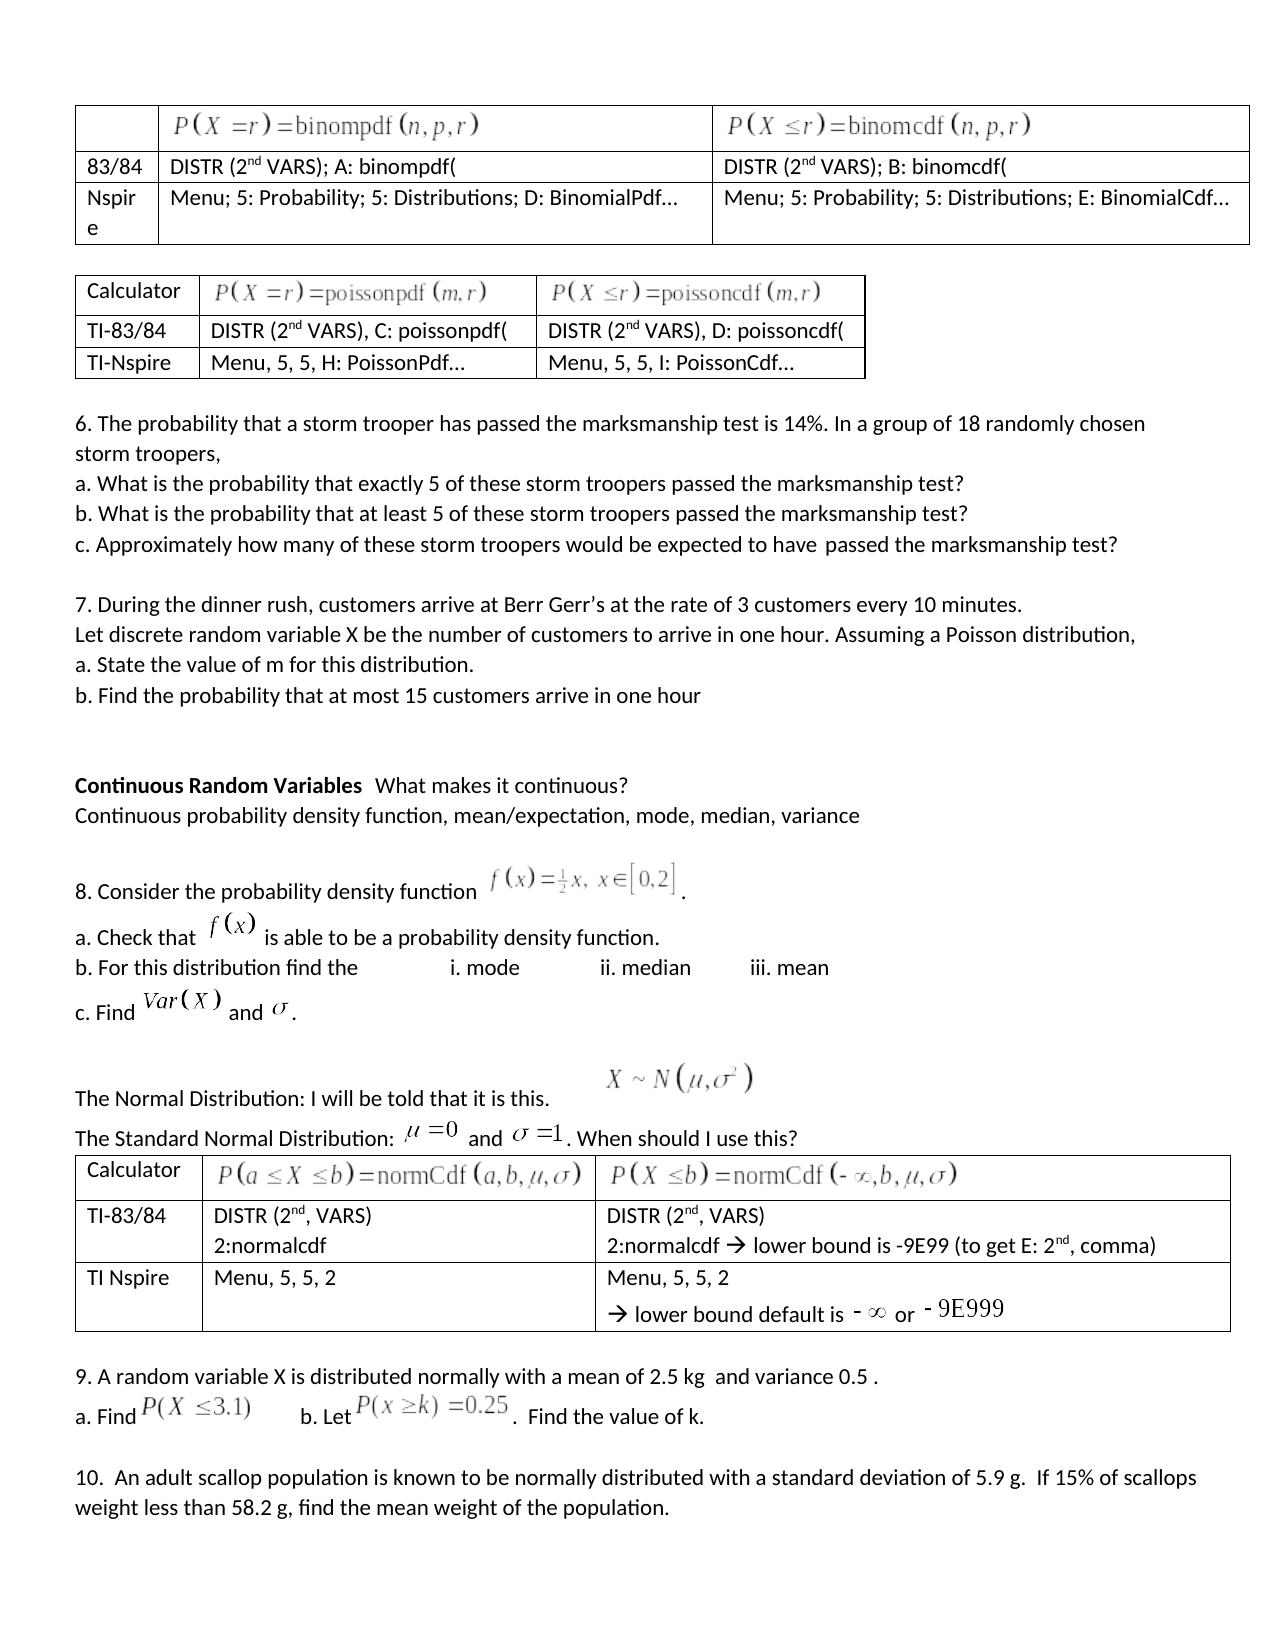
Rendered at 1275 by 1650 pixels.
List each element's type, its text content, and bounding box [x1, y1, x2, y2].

table_cell Menu; 5: Probability; 5: Distributions; D: BinomialPdf… [159, 183, 712, 243]
text Continuous probability density function, mean/expectation, mode, median, variance [75, 802, 1200, 830]
text 6. The probability that a storm trooper has passed the marksmanship test is 14%. In a group of 18 randomly chosen storm troopers, [75, 409, 1200, 467]
text The Normal Distribution: I will be told that it is this. [75, 1059, 1200, 1112]
table_cell 83/84 [76, 152, 158, 182]
text a. What is the probability that exactly 5 of these storm troopers passed the marksmanship test? [75, 469, 1200, 497]
text b. Find the probability that at most 15 customers arrive in one hour [75, 681, 1200, 709]
text 7. During the dinner rush, customers arrive at Berr Gerr’s at the rate of 3 customers every 10 minutes. [75, 590, 1200, 618]
table_cell TI-83/84 [76, 316, 199, 347]
text a. Find b. Let. Find the value of k. [75, 1392, 1200, 1430]
text Continuous Random Variables What makes it continuous? [75, 771, 1200, 799]
table_header [596, 1156, 1230, 1200]
table_header [203, 1156, 595, 1200]
text 10. An adult scallop population is known to be normally distributed with a standard deviation of 5.9 g. If 15% of scallops weight less than 58.2 g, find the mean weight of the population. [75, 1463, 1200, 1521]
table_header [76, 106, 158, 151]
table_header Calculator [76, 1156, 202, 1200]
text b. For this distribution find the i. mode ii. median iii. mean [75, 953, 1200, 981]
table_cell Menu, 5, 5, 2 [203, 1263, 595, 1331]
table_cell TI-Nspire [76, 348, 199, 378]
table_header Calculator [76, 276, 199, 315]
table_cell Menu; 5: Probability; 5: Distributions; E: BinomialCdf… [713, 183, 1249, 243]
table_header [200, 276, 536, 315]
table_cell Menu, 5, 5, 2 lower bound default is or [596, 1263, 1230, 1331]
table_cell Nspire [76, 183, 158, 243]
text c. Approximately how many of these storm troopers would be expected to have passed the marksmanship test? [75, 530, 1200, 558]
table_cell DISTR (2nd, VARS) 2:normalcdf [203, 1201, 595, 1262]
text 8. Consider the probability density function . [75, 862, 1200, 905]
text a. Check that is able to be a probability density function. [75, 907, 1200, 951]
table_header [713, 106, 1249, 151]
table_cell DISTR (2nd VARS); B: binomcdf( [713, 152, 1249, 182]
table_header [537, 276, 864, 315]
text The Standard Normal Distribution: and . When should I use this? [75, 1114, 1200, 1152]
text Let discrete random variable X be the number of customers to arrive in one hour. Assuming a Poisson distribution, [75, 620, 1200, 648]
text b. What is the probability that at least 5 of these storm troopers passed the marksmanship test? [75, 499, 1200, 528]
table_cell Menu, 5, 5, I: PoissonCdf… [537, 348, 864, 378]
table_cell DISTR (2nd VARS), C: poissonpdf( [200, 316, 536, 347]
text 9. A random variable X is distributed normally with a mean of 2.5 kg and variance 0.5 . [75, 1362, 1200, 1390]
table_cell TI-83/84 [76, 1201, 202, 1262]
table_header [159, 106, 712, 151]
table_cell TI Nspire [76, 1263, 202, 1331]
table_cell DISTR (2nd VARS), D: poissoncdf( [537, 316, 864, 347]
table_cell DISTR (2nd VARS); A: binompdf( [159, 152, 712, 182]
table_cell DISTR (2nd, VARS) 2:normalcdf lower bound is -9E99 (to get E: 2nd, comma) [596, 1201, 1230, 1262]
text a. State the value of m for this distribution. [75, 651, 1200, 679]
table_cell Menu, 5, 5, H: PoissonPdf… [200, 348, 536, 378]
text c. Find and . [75, 983, 1200, 1026]
